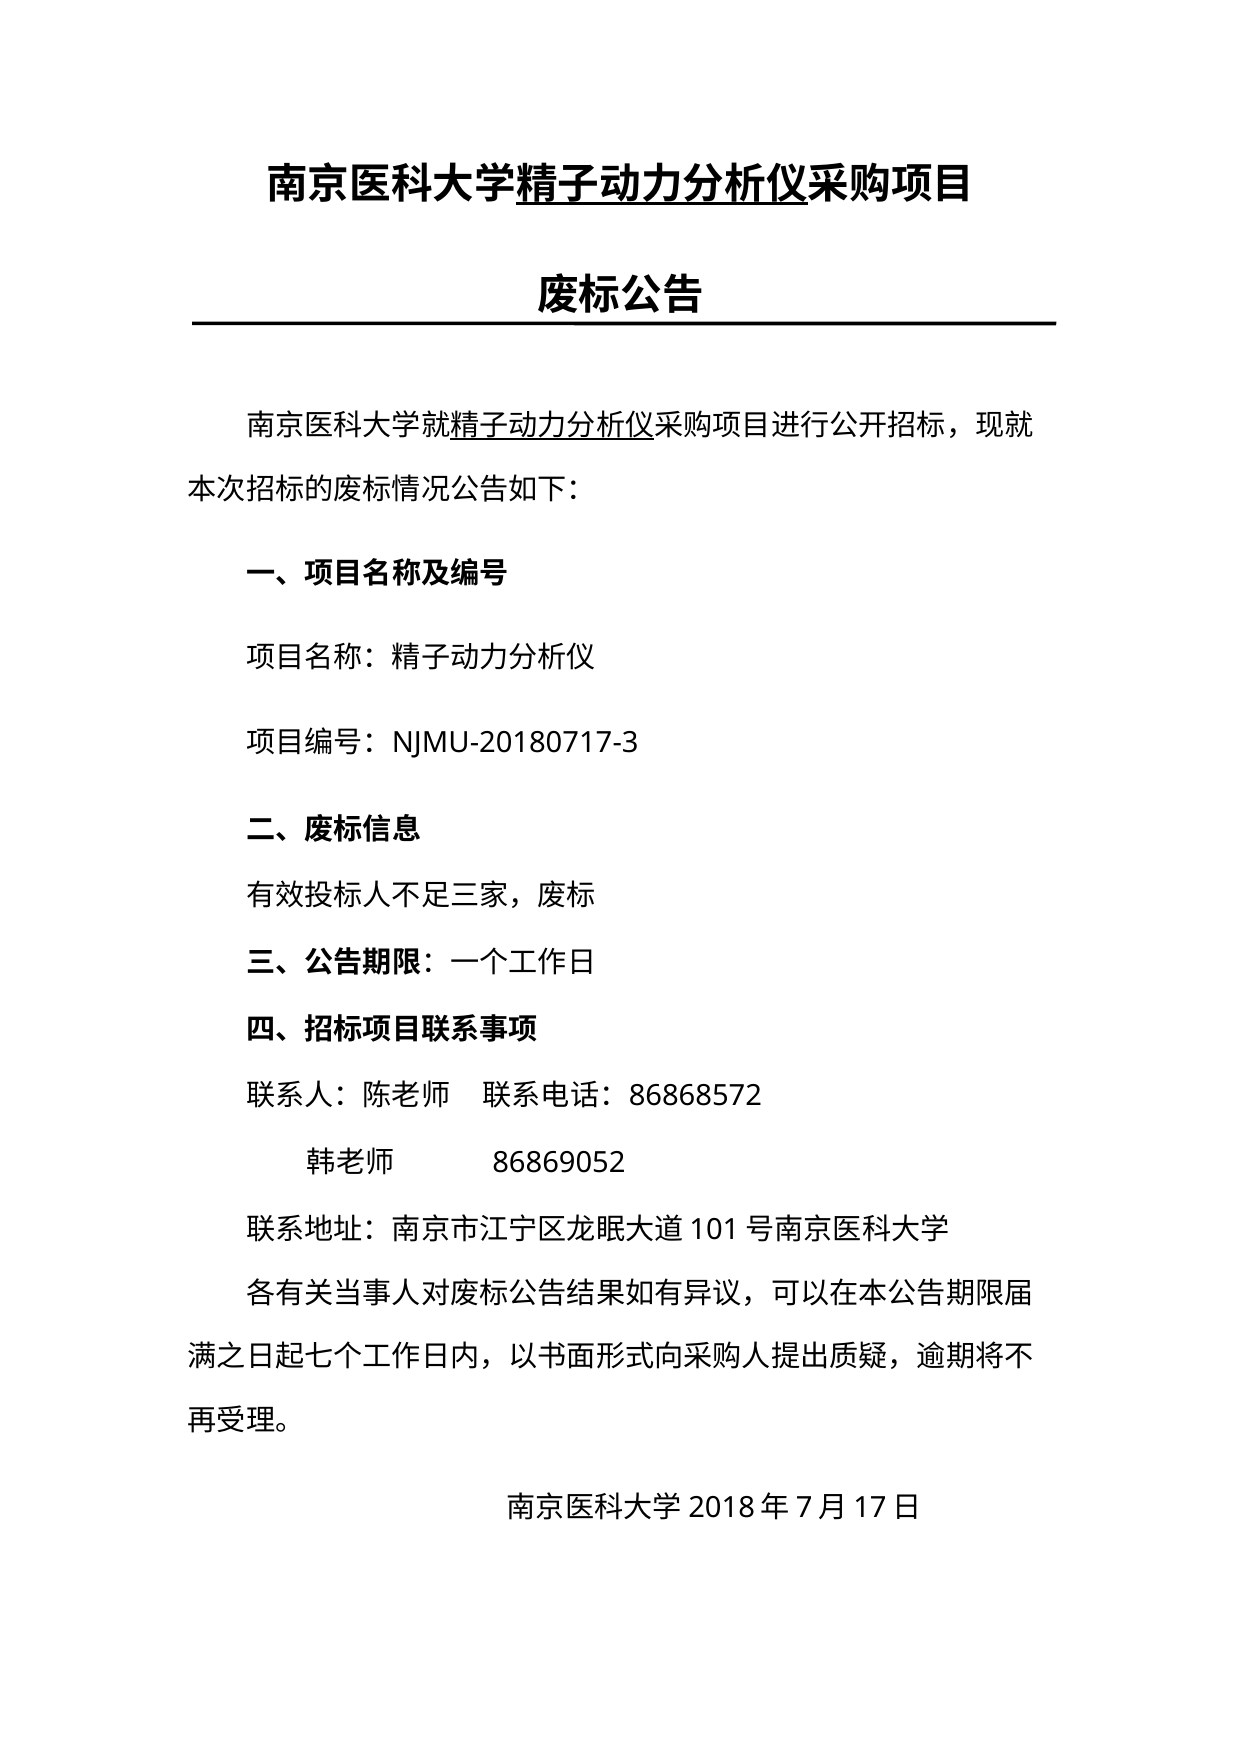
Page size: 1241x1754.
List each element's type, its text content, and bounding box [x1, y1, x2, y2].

text 三、公告期限：一个工作日 [187, 936, 1053, 982]
text 联系人：陈老师 联系电话：86868572 [187, 1069, 1053, 1115]
text 废标公告 [187, 261, 1053, 322]
text 南京医科大学就精子动力分析仪采购项目进行公开招标，现就本次招标的废标情况公告如下： [187, 402, 1053, 508]
text 南京医科大学精子动力分析仪采购项目 [187, 150, 1053, 210]
text 有效投标人不足三家，废标 [187, 869, 1053, 915]
text 韩老师 86869052 [187, 1136, 1053, 1182]
text 二、废标信息 [187, 802, 1053, 848]
text 项目编号：NJMU-20180717-3 [187, 718, 1053, 761]
text 一、项目名称及编号 [187, 549, 1053, 592]
text 各有关当事人对废标公告结果如有异议，可以在本公告期限届满之日起七个工作日内，以书面形式向采购人提出质疑，逾期将不再受理。 [187, 1269, 1053, 1438]
text 南京医科大学 2018年7月17日 [233, 1480, 994, 1526]
text 项目名称：精子动力分析仪 [187, 634, 1053, 676]
text 联系地址：南京市江宁区龙眠大道101号南京医科大学 [187, 1202, 1053, 1248]
text 四、招标项目联系事项 [187, 1002, 1053, 1048]
